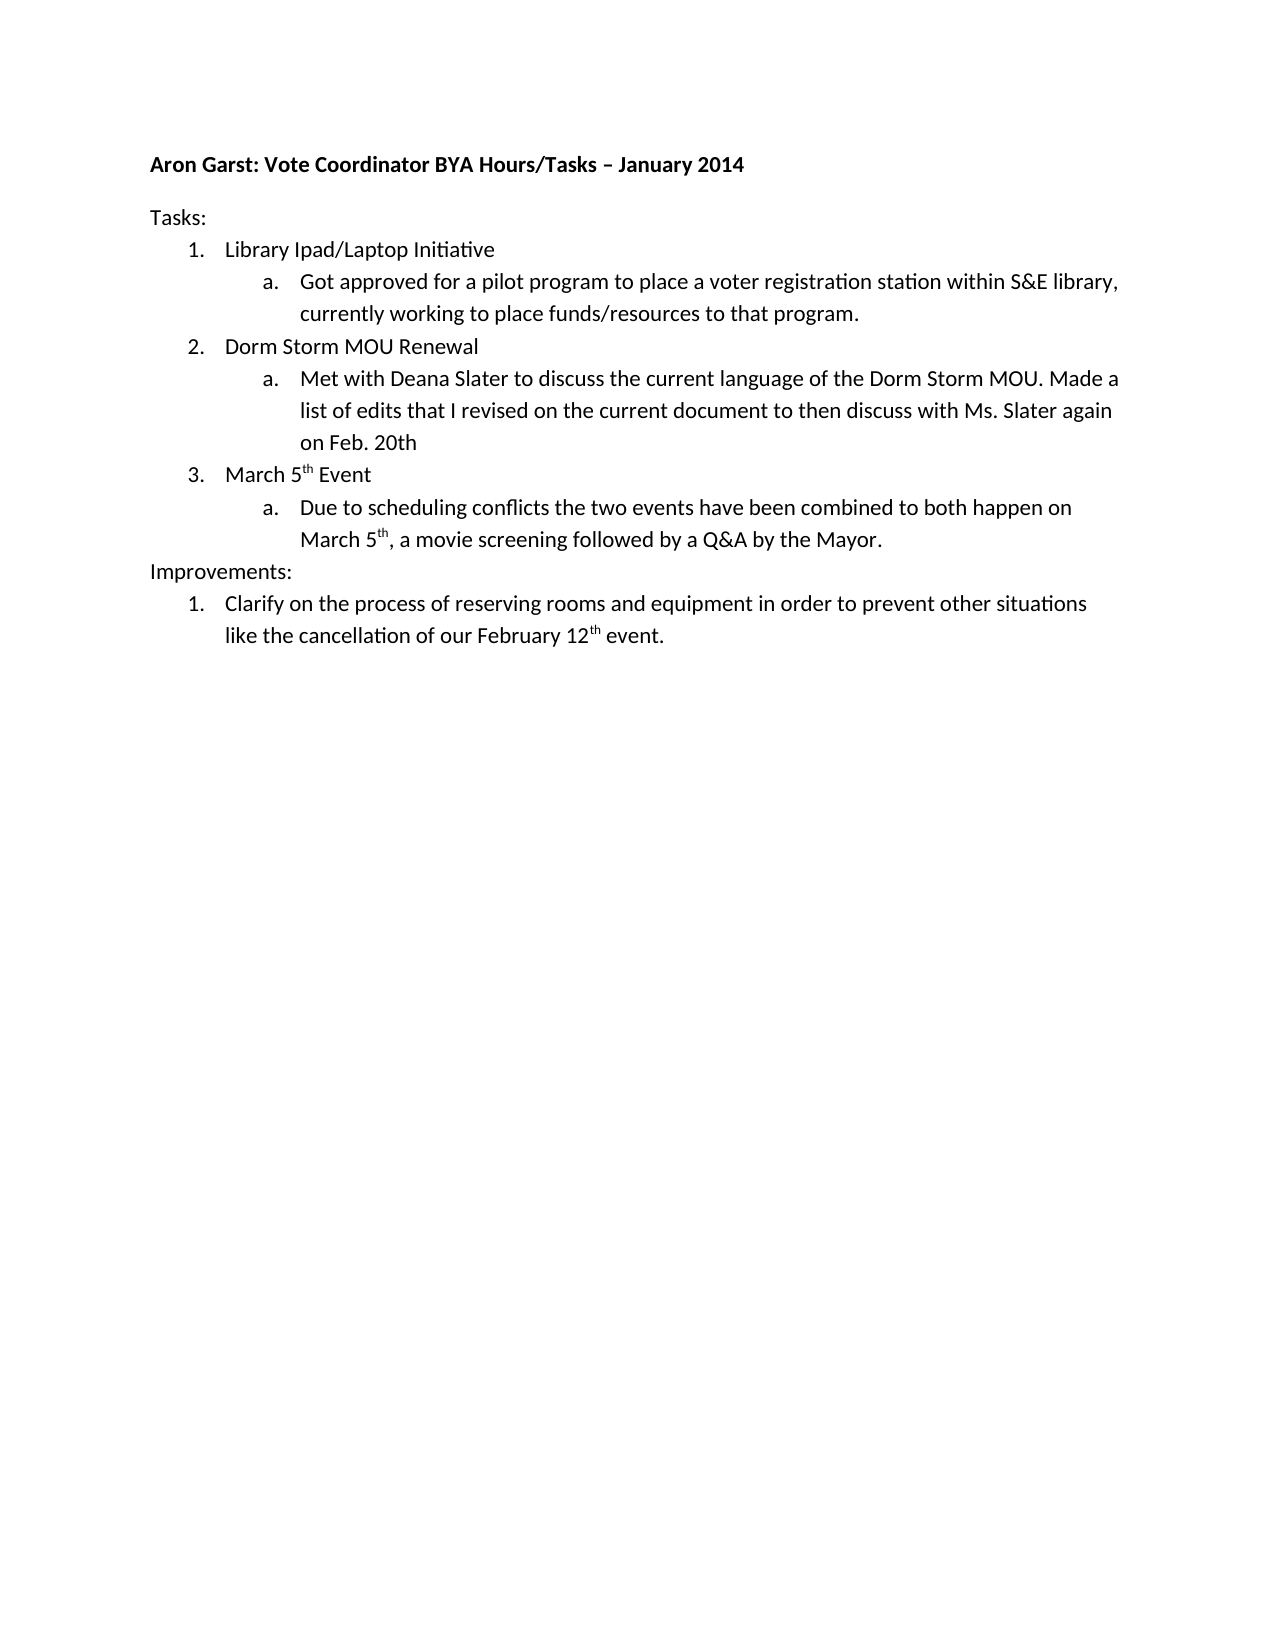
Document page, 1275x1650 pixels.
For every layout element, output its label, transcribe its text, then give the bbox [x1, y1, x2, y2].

list Got approved for a pilot program to place a voter registration station within S&E library, currently working to place funds/resources to that program. [262, 267, 1125, 328]
text Tasks: [150, 203, 1125, 231]
list March 5th Event [187, 461, 1125, 488]
list Clarify on the process of reserving rooms and equipment in order to prevent other situations like the cancellation of our February 12th event. [187, 589, 1125, 649]
list Dorm Storm MOU Renewal [187, 332, 1125, 360]
text Aron Garst: Vote Coordinator BYA Hours/Tasks – January 2014 [150, 150, 1125, 178]
text Improvements: [150, 557, 1125, 585]
list Library Ipad/Laptop Initiative [187, 235, 1125, 263]
list Met with Deana Slater to discuss the current language of the Dorm Storm MOU. Made a list of edits that I revised on the current document to then discuss with Ms. Slater again on Feb. 20th [262, 364, 1125, 456]
list Due to scheduling conflicts the two events have been combined to both happen on March 5th, a movie screening followed by a Q&A by the Mayor. [262, 493, 1125, 553]
